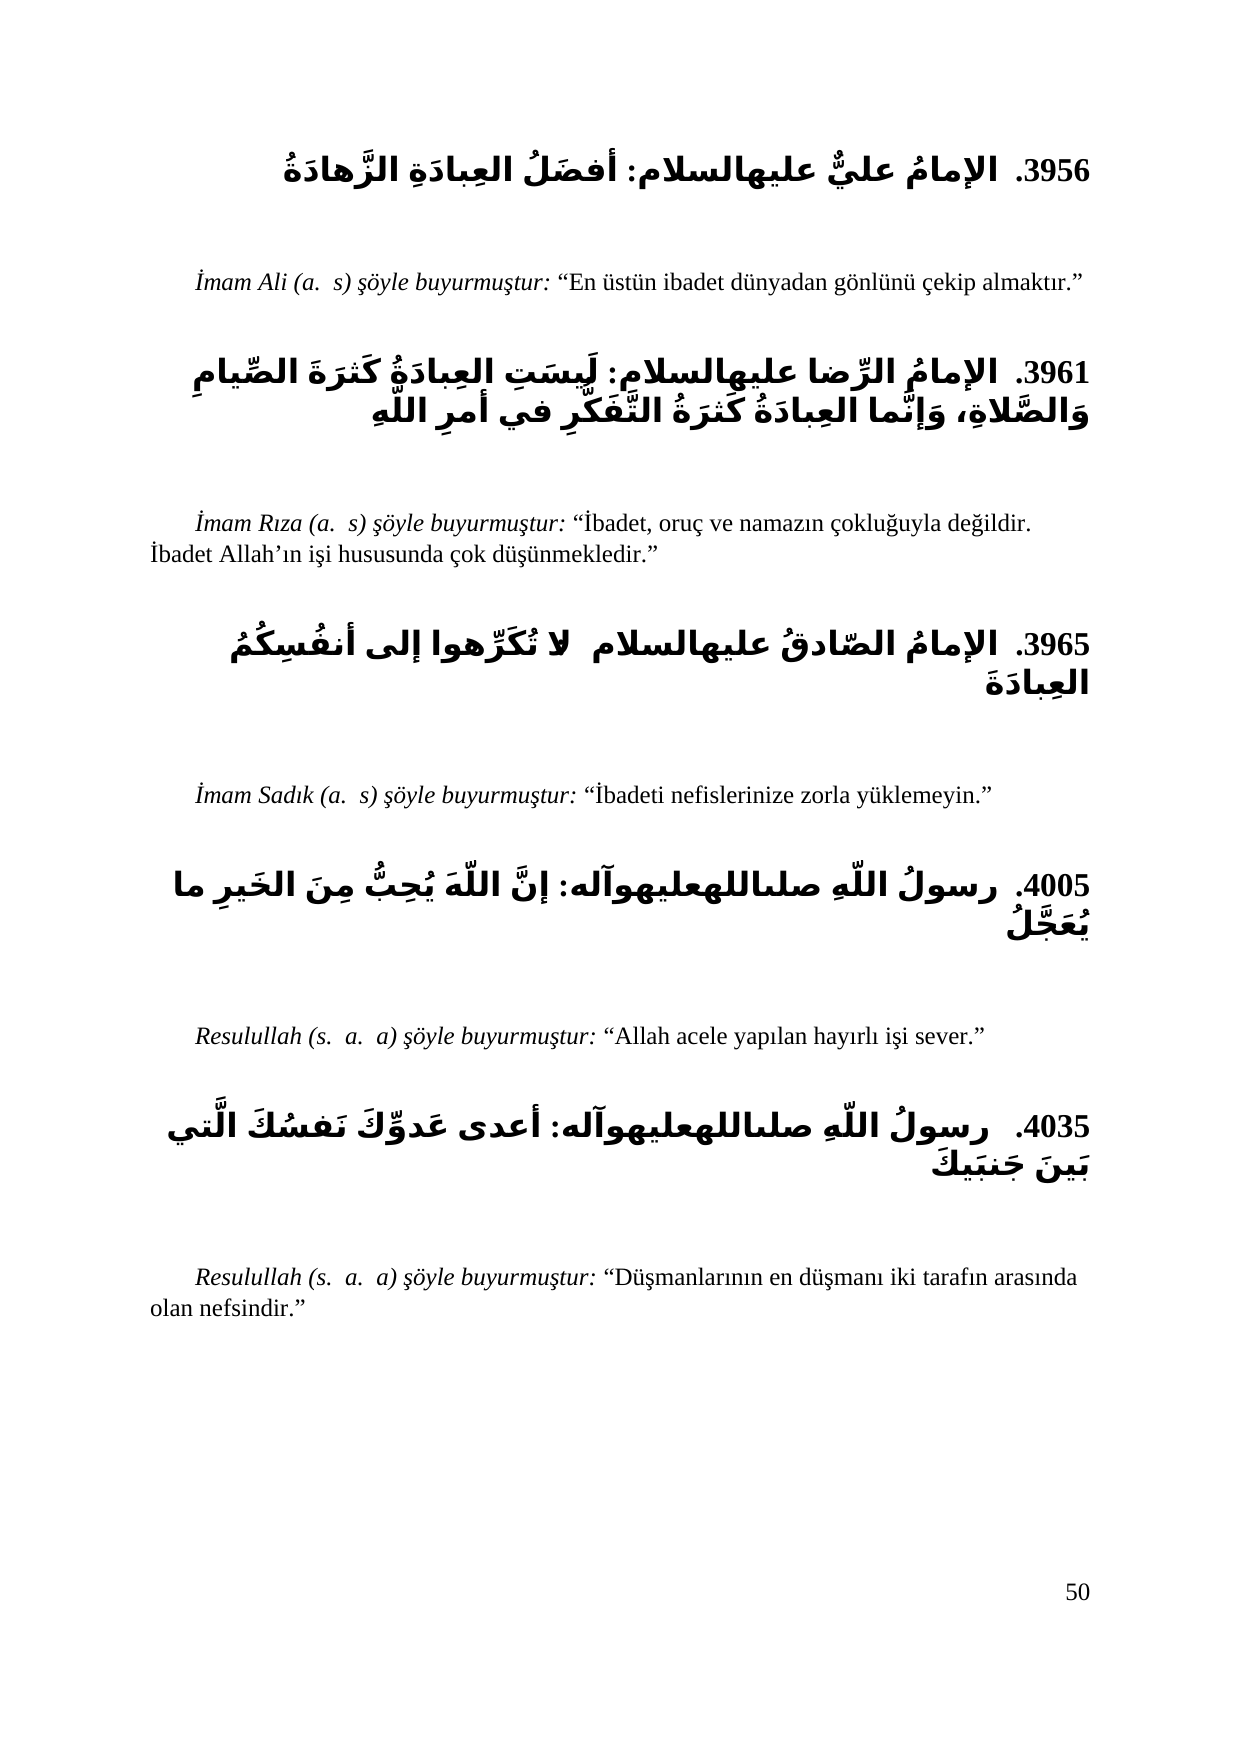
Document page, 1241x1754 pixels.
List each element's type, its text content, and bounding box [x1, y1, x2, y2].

subtitle 3961. الإمامُ الرِّضا عليه‏السلام: لَيسَتِ العِبادَةُ كَثرَةَ الصِّيامِ وَالصَّلاةِ، وَإنَّما العِبادَةُ كَثرَةُ التَّفَكُّرِ في أمرِ اللّه‏ِ [150, 352, 1090, 429]
text Resulullah (s. a. a) şöyle buyurmuştur: “Allah acele yapılan hayırlı işi sever.” [150, 1019, 1090, 1050]
text İmam Sadık (a. s) şöyle buyurmuştur: “İbadeti nefislerinize zorla yüklemeyin.” [150, 778, 1090, 809]
text Resulullah (s. a. a) şöyle buyurmuştur: “Düşmanlarının en düşmanı iki tarafın arasında olan nefsindir.” [150, 1259, 1090, 1322]
text İmam Rıza (a. s) şöyle buyurmuştur: “İbadet, oruç ve namazın çokluğuyla değildir. İbadet Allah’ın işi hususunda çok düşünmekledir.” [150, 506, 1090, 568]
subtitle 3965. الإمامُ الصّادقُ عليه‏السلام: لا تُكَرِّهوا إلى أنفُسِكُمُ العِبادَةَ ‏ [150, 624, 1090, 701]
subtitle 4035. رسولُ اللّه‏ِ صلى‏الله‏عليه‏و‏آله: أعدى عَدوِّكَ نَفسُكَ الَّتي بَينَ جَنبَيكَ [150, 1106, 1090, 1183]
subtitle 3956. الإمامُ عليٌّ عليه‏السلام: أفضَلُ العِبادَةِ الزَّهادَةُ [150, 150, 1090, 188]
text İmam Ali (a. s) şöyle buyurmuştur: “En üstün ibadet dünyadan gönlünü çekip almaktır.” [150, 265, 1090, 296]
subtitle 4005. رسولُ اللّه‏ِ صلى‏الله‏عليه‏و‏آله: إنَّ اللّه‏َ يُحِبُّ مِنَ الخَيرِ ما يُعَجَّلُ [150, 865, 1090, 942]
